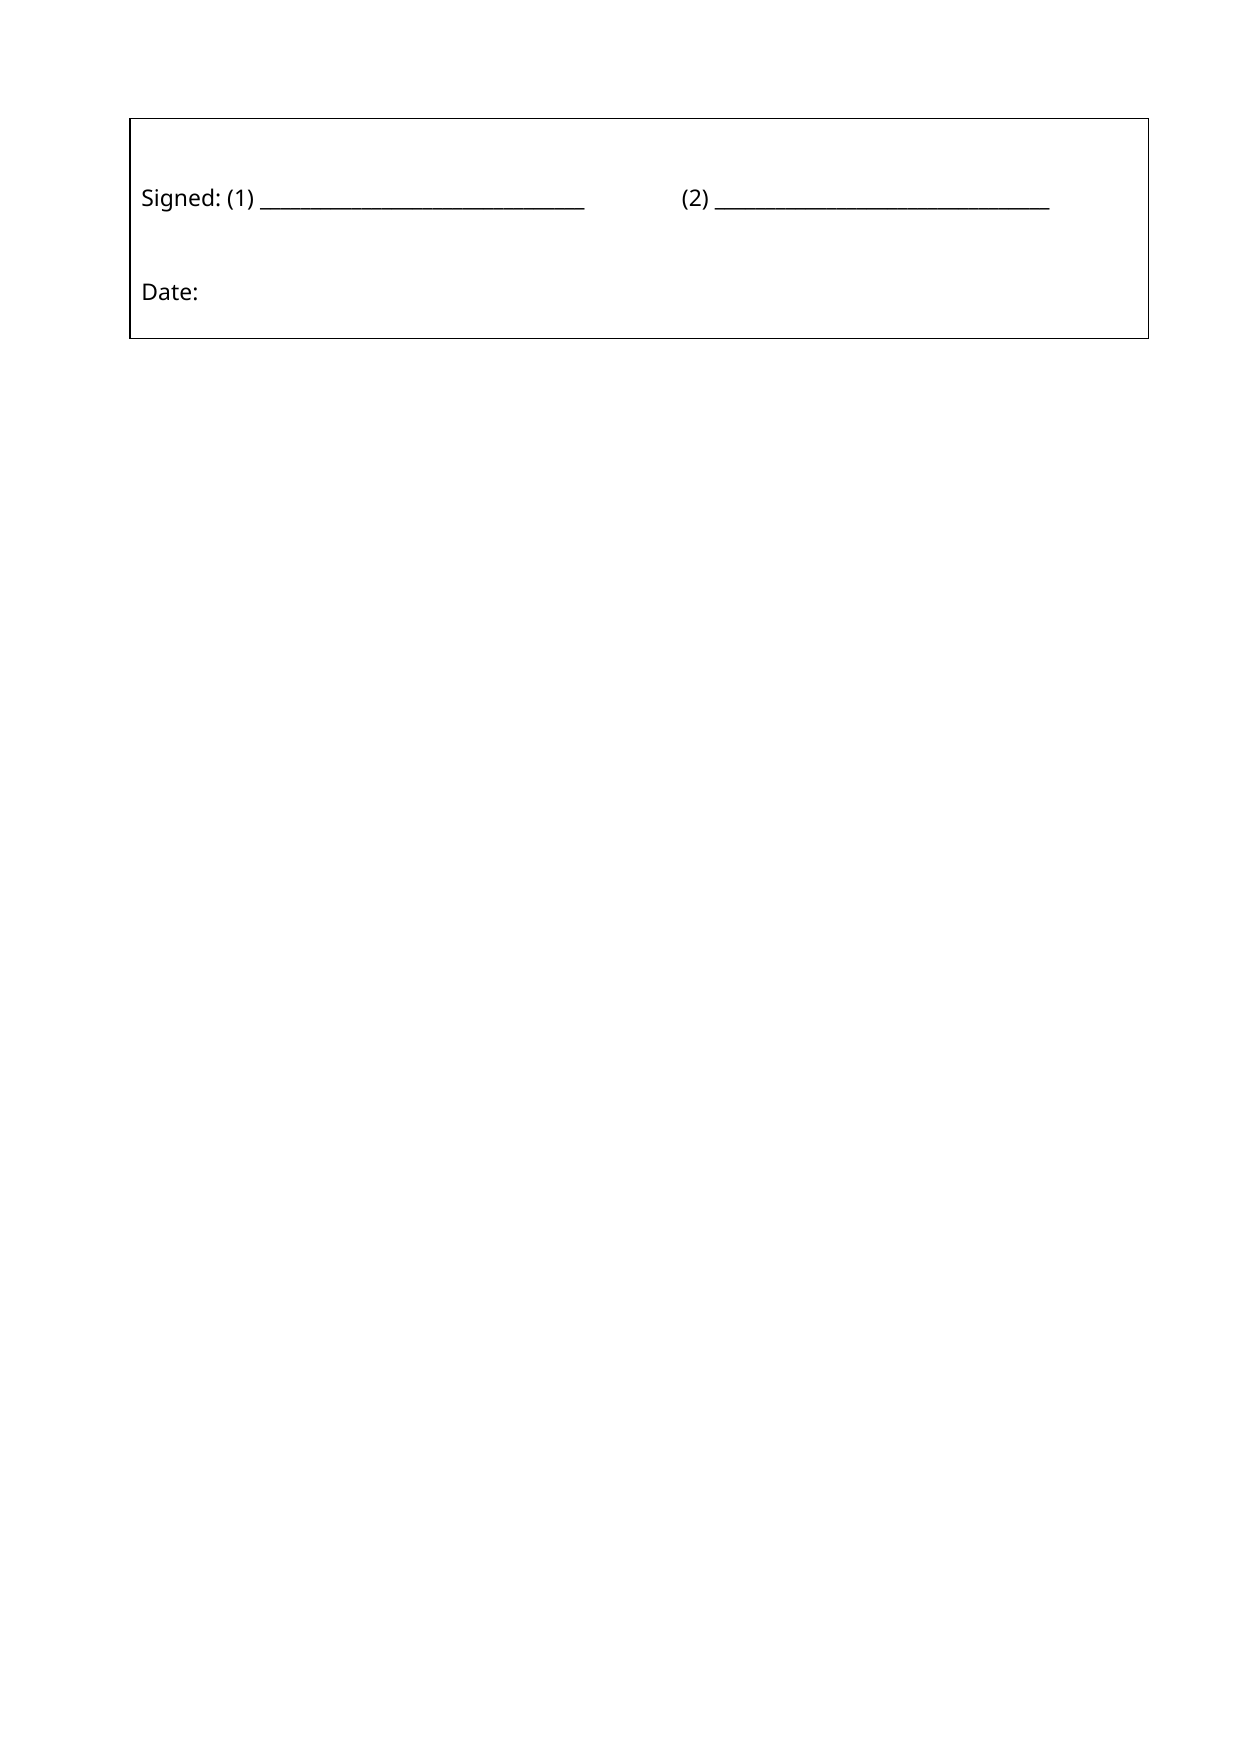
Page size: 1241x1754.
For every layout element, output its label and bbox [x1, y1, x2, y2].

table_cell [131, 119, 1148, 338]
